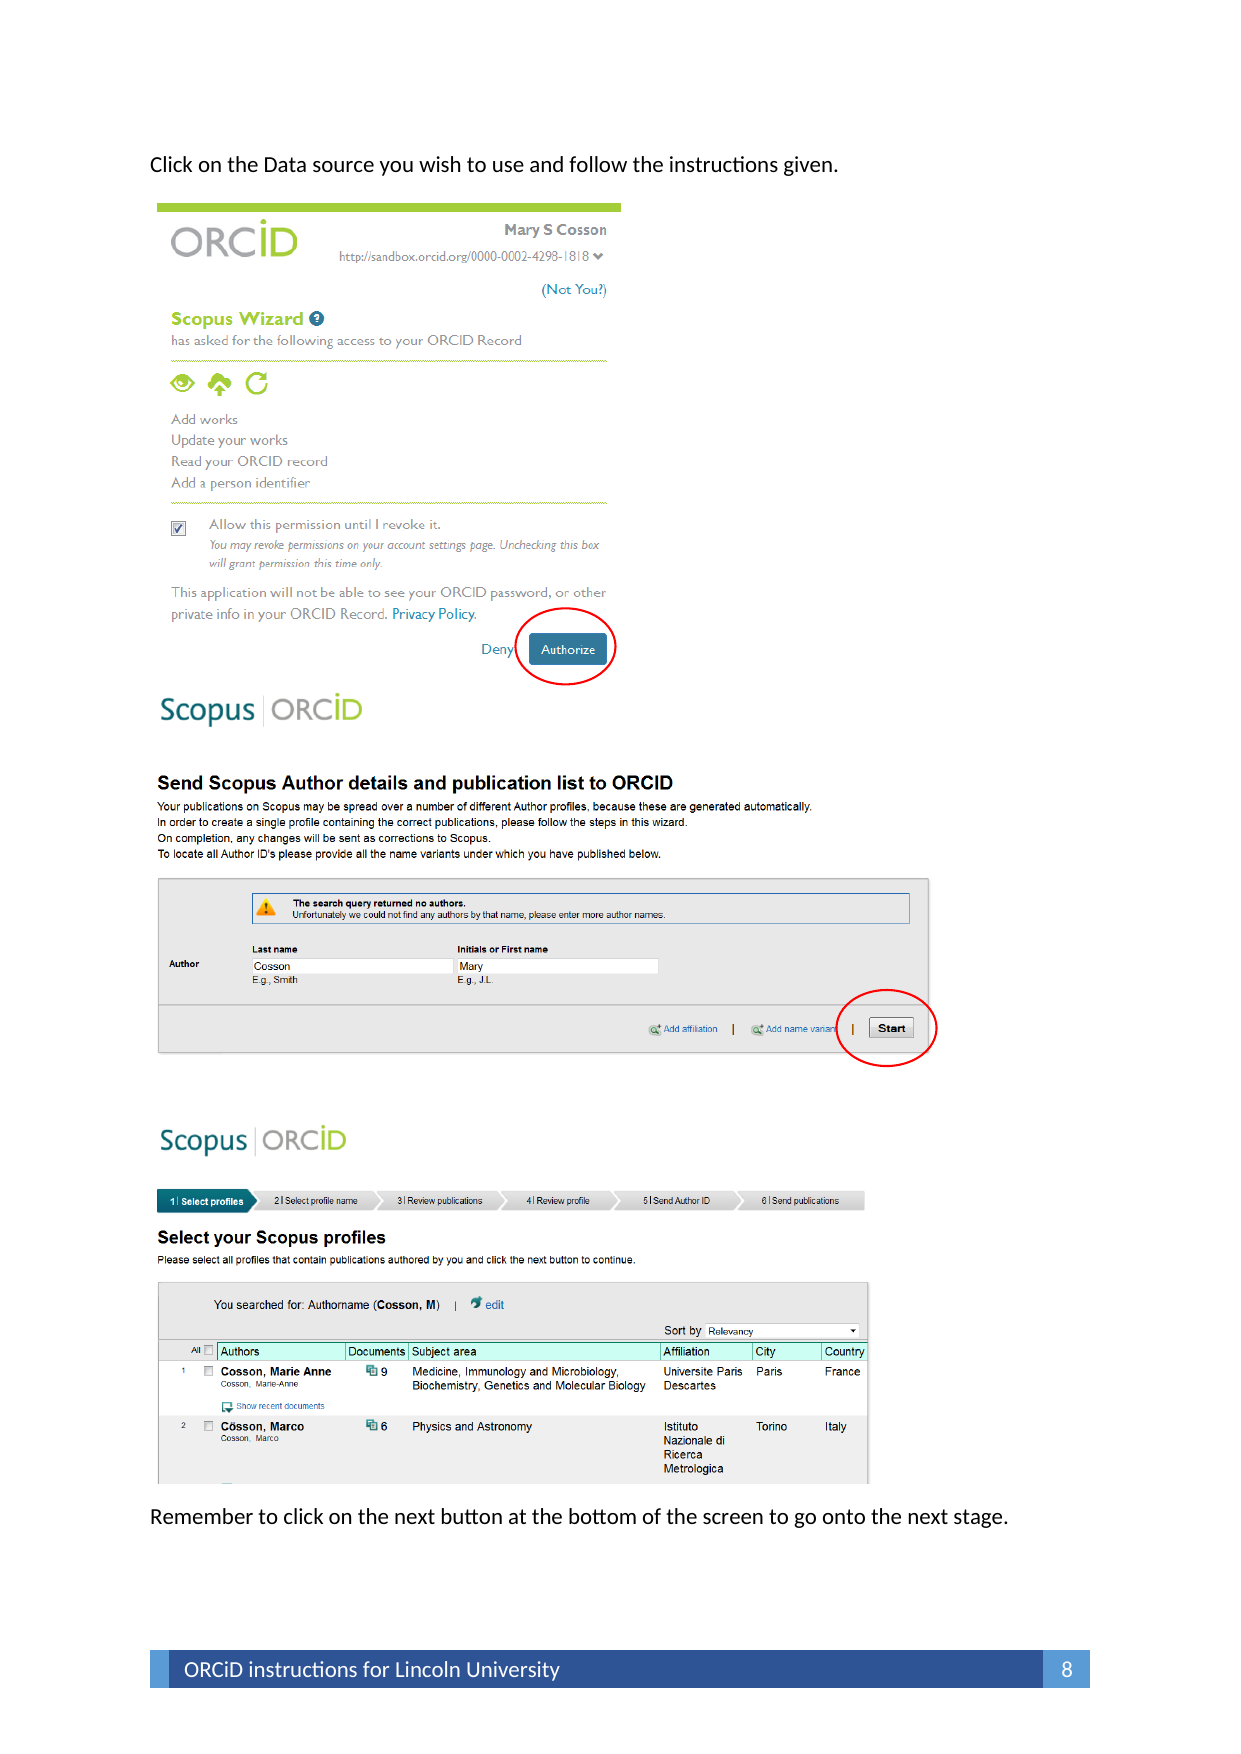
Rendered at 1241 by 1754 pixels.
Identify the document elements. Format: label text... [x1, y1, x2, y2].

picture [517, 610, 614, 672]
picture [150, 690, 934, 1056]
picture [838, 992, 934, 1056]
picture [924, 1045, 934, 1056]
picture [150, 197, 630, 672]
picture [150, 1121, 873, 1484]
text Click on the Data source you wish to use and follow the instructions given. [150, 150, 1090, 178]
text Remember to click on the next button at the bottom of the screen to go onto the next stage. [150, 1502, 1090, 1530]
